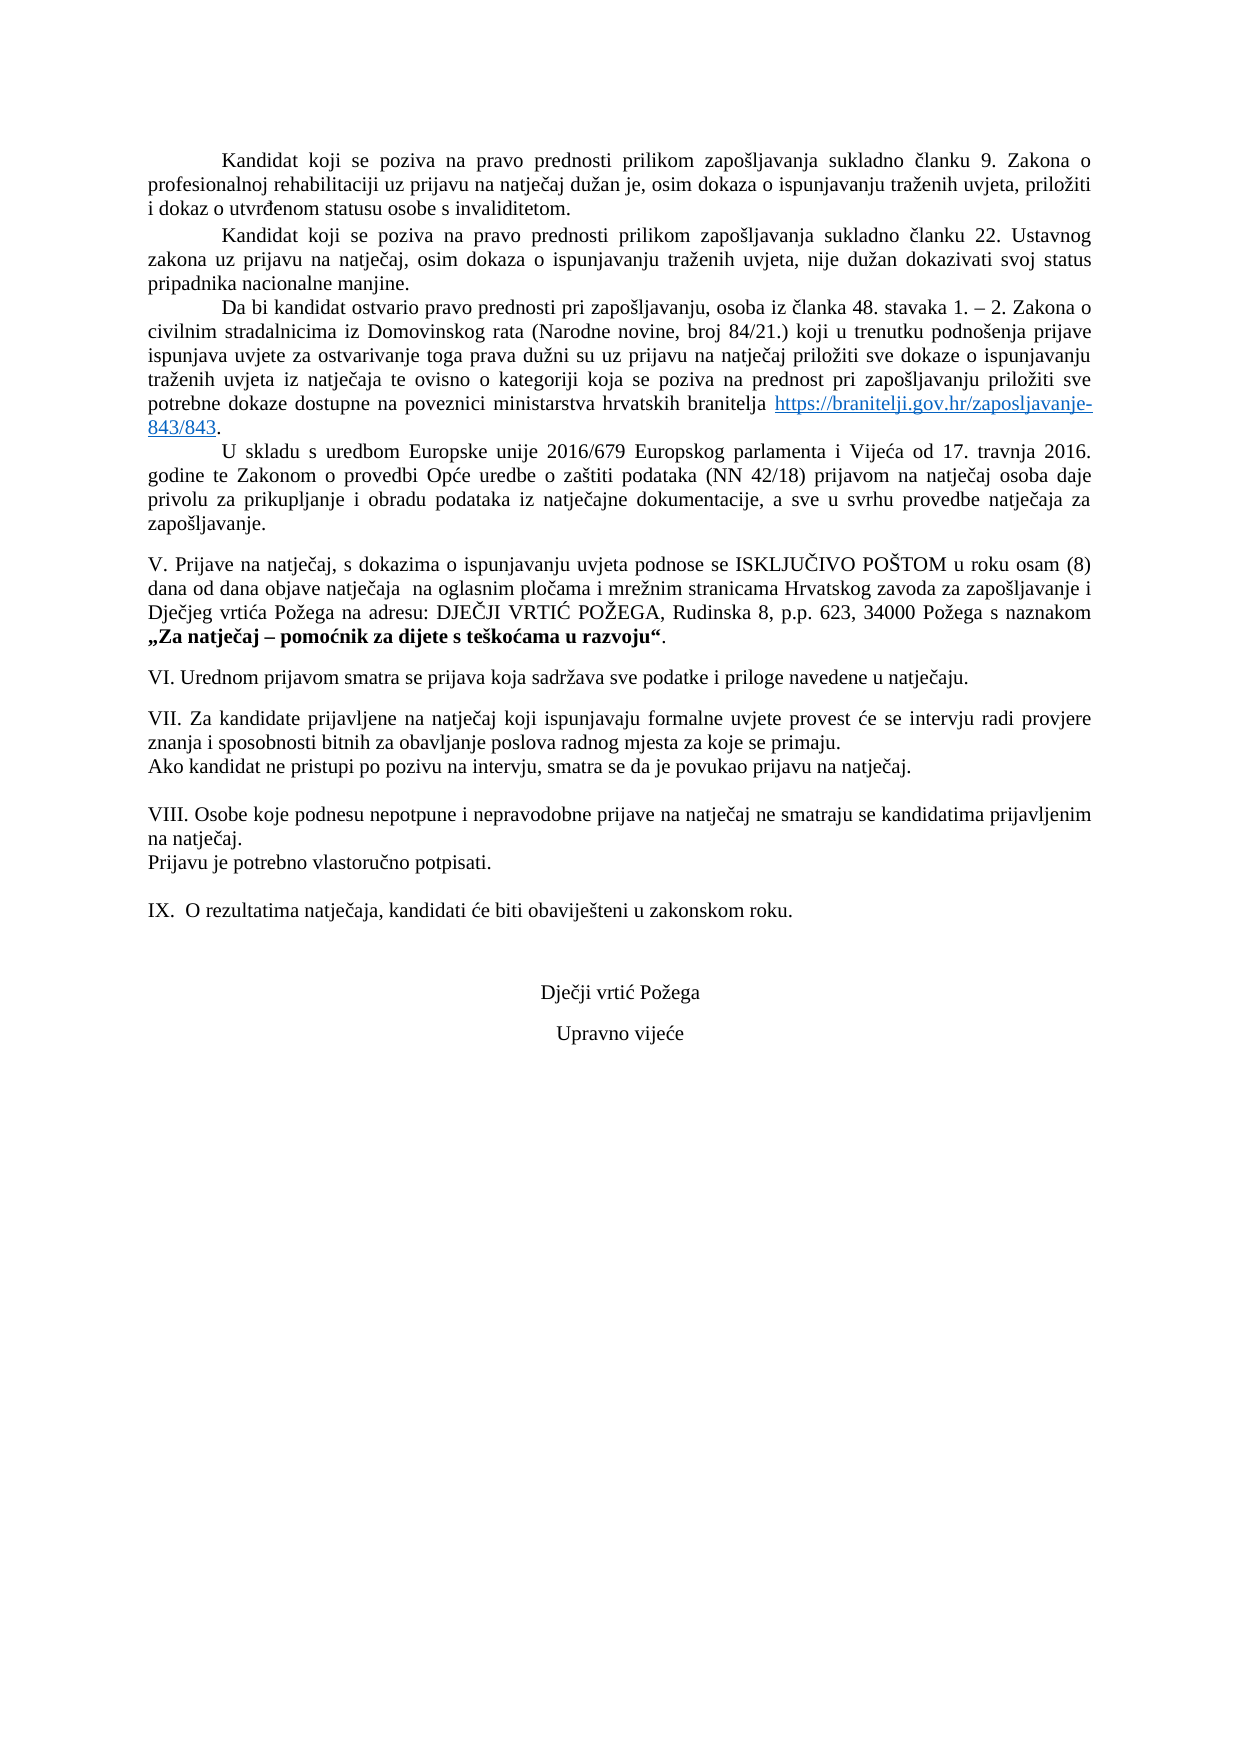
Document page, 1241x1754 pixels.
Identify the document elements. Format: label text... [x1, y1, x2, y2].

text VI. Urednom prijavom smatra se prijava koja sadržava sve podatke i priloge navedene u natječaju. [148, 665, 1093, 689]
text Kandidat koji se poziva na pravo prednosti prilikom zapošljavanja sukladno članku 9. Zakona o profesionalnoj rehabilitaciji uz prijavu na natječaj dužan je, osim dokaza o ispunjavanju traženih uvjeta, priložiti i dokaz o utvrđenom statusu osobe s invaliditetom. [148, 148, 1093, 220]
text Prijavu je potrebno vlastoručno potpisati. [148, 850, 1093, 874]
text IX. O rezultatima natječaja, kandidati će biti obaviješteni u zakonskom roku. [148, 898, 1093, 922]
text Kandidat koji se poziva na pravo prednosti prilikom zapošljavanja sukladno članku 22. Ustavnog zakona uz prijavu na natječaj, osim dokaza o ispunjavanju traženih uvjeta, nije dužan dokazivati svoj status pripadnika nacionalne manjine. [148, 223, 1093, 295]
text V. Prijave na natječaj, s dokazima o ispunjavanju uvjeta podnose se ISKLJUČIVO POŠTOM u roku osam (8) dana od dana objave natječaja na oglasnim pločama i mrežnim stranicama Hrvatskog zavoda za zapošljavanje i Dječjeg vrtića Požega na adresu: DJEČJI VRTIĆ POŽEGA, Rudinska 8, p.p. 623, 34000 Požega s naznakom „Za natječaj – pomoćnik za dijete s teškoćama u razvoju“. [148, 552, 1093, 648]
text VII. Za kandidate prijavljene na natječaj koji ispunjavaju formalne uvjete provest će se intervju radi provjere znanja i sposobnosti bitnih za obavljanje poslova radnog mjesta za koje se primaju. [148, 706, 1093, 754]
text Ako kandidat ne pristupi po pozivu na intervju, smatra se da je povukao prijavu na natječaj. [148, 754, 1093, 778]
text VIII. Osobe koje podnesu nepotpune i nepravodobne prijave na natječaj ne smatraju se kandidatima prijavljenim na natječaj. [148, 802, 1093, 850]
text Da bi kandidat ostvario pravo prednosti pri zapošljavanju, osoba iz članka 48. stavaka 1. – 2. Zakona o civilnim stradalnicima iz Domovinskog rata (Narodne novine, broj 84/21.) koji u trenutku podnošenja prijave ispunjava uvjete za ostvarivanje toga prava dužni su uz prijavu na natječaj priložiti sve dokaze o ispunjavanju traženih uvjeta iz natječaja te ovisno o kategoriji koja se poziva na prednost pri zapošljavanju priložiti sve potrebne dokaze dostupne na poveznici ministarstva hrvatskih branitelja https://branitelji.gov.hr/zaposljavanje-843/843. [148, 295, 1093, 439]
text Dječji vrtić Požega [148, 980, 1093, 1004]
text Upravno vijeće [148, 1020, 1093, 1044]
text U skladu s uredbom Europske unije 2016/679 Europskog parlamenta i Vijeća od 17. travnja 2016. godine te Zakonom o provedbi Opće uredbe o zaštiti podataka (NN 42/18) prijavom na natječaj osoba daje privolu za prikupljanje i obradu podataka iz natječajne dokumentacije, a sve u svrhu provedbe natječaja za zapošljavanje. [148, 439, 1093, 535]
